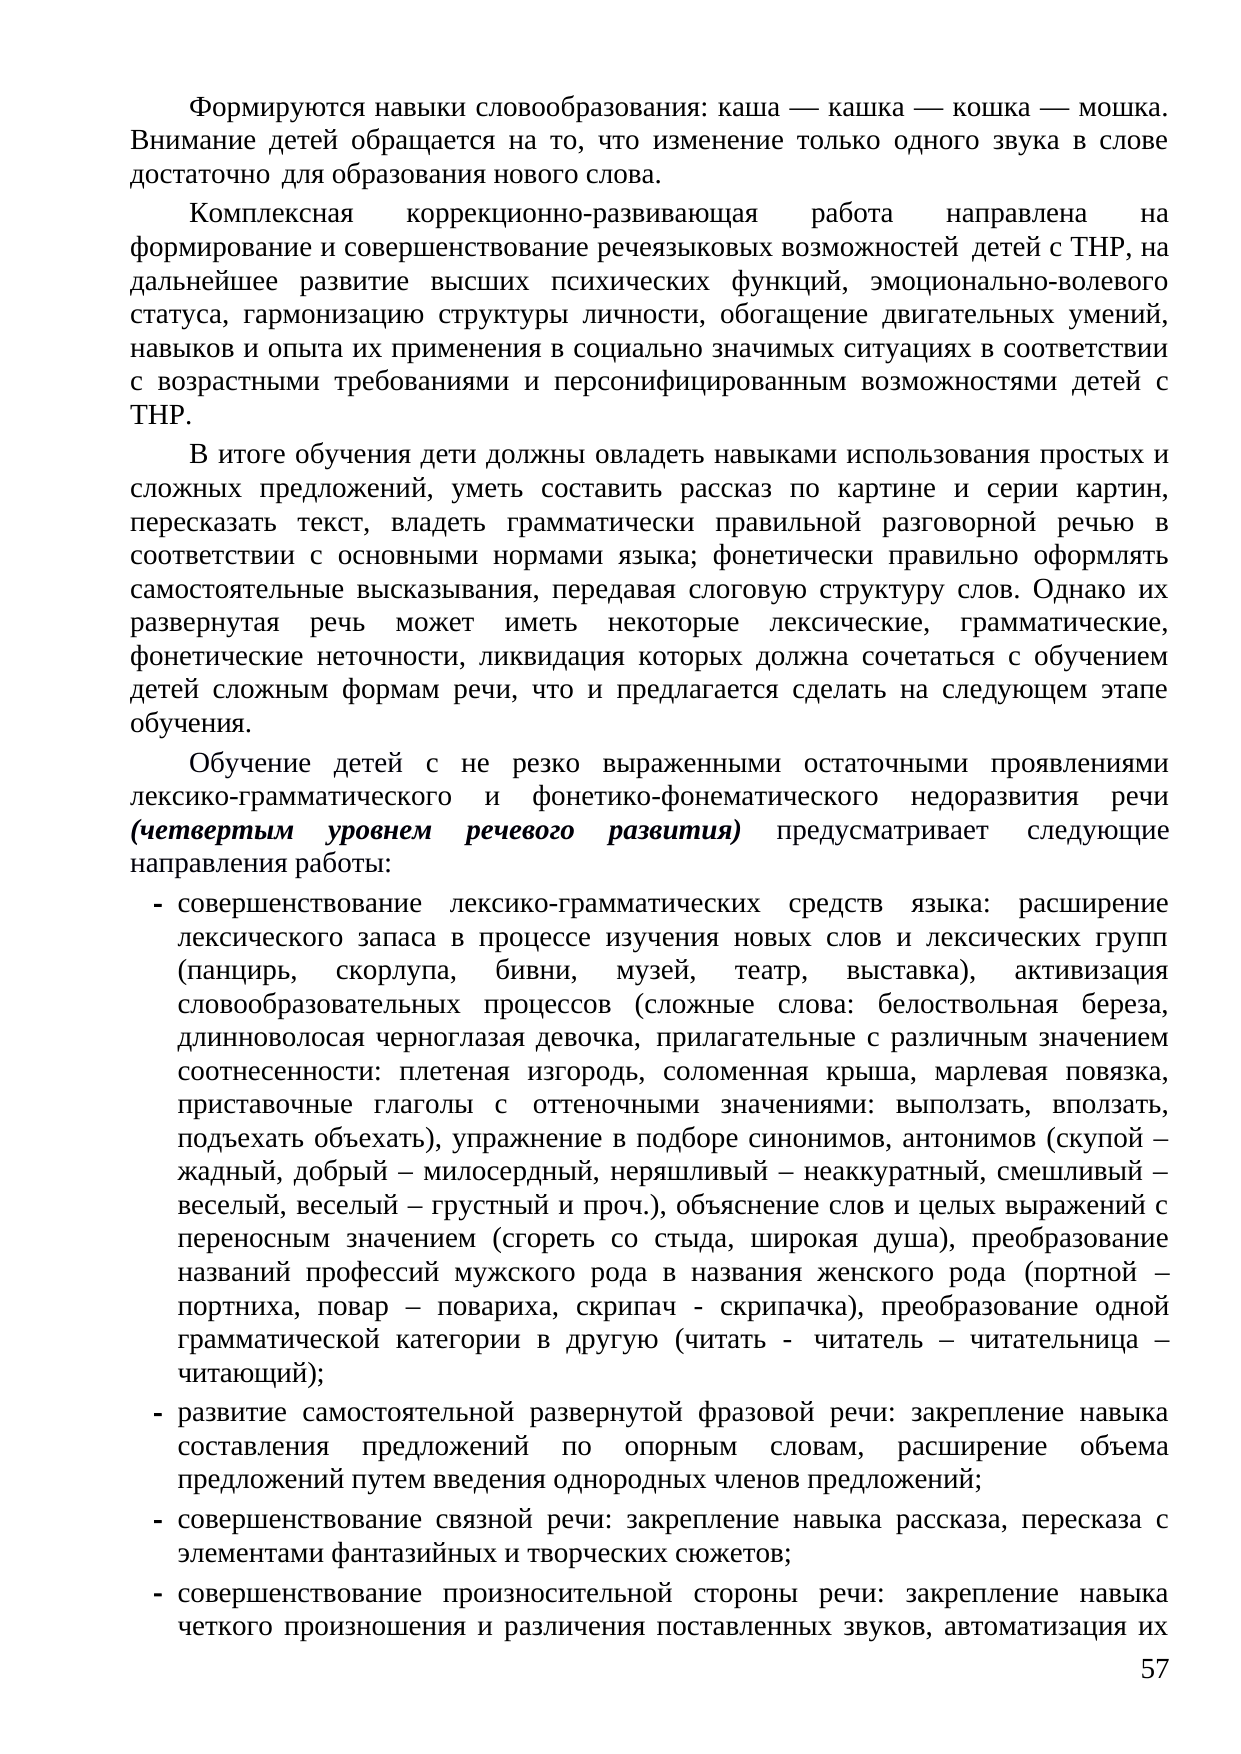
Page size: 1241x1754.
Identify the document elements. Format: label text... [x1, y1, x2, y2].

text Формируются навыки словообразования: каша — кашка — кошка — мошка. Внимание детей обращается на то, что изменение только одного звука в слове достаточно для образования нового слова. [130, 89, 1169, 189]
text совершенствование лексико-грамматических средств языка: расширение лексического запаса в процессе изучения новых слов и лексических групп (панцирь, скорлупа, бивни, музей, театр, выставка), активизация словообразовательных процессов (сложные слова: белоствольная береза, длинноволосая черноглазая девочка, прилагательные с различным значением соотнесенности: плетеная изгородь, соломенная крыша, марлевая повязка, приставочные глаголы с оттеночными значениями: выползать, вползать, подъехать объехать), упражнение в подборе синонимов, антонимов (скупой – жадный, добрый – милосердный, неряшливый – неаккуратный, смешливый – веселый, веселый – грустный и проч.), объяснение слов и целых выражений с переносным значением (сгореть со стыда, широкая душа), преобразование названий профессий мужского рода в названия женского рода (портной – портниха, повар – повариха, скрипач - скрипачка), преобразование одной грамматической категории в другую (читать - читатель – читательница – читающий); [153, 885, 1169, 1388]
text совершенствование связной речи: закрепление навыка рассказа, пересказа с элементами фантазийных и творческих сюжетов; [153, 1501, 1169, 1568]
text В итоге обучения дети должны овладеть навыками использования простых и сложных предложений, уметь составить рассказ по картине и серии картин, пересказать текст, владеть грамматически правильной разговорной речью в соответствии с основными нормами языка; фонетически правильно оформлять самостоятельные высказывания, передавая слоговую структуру слов. Однако их развернутая речь может иметь некоторые лексические, грамматические, фонетические неточности, ликвидация которых должна сочетаться с обучением детей сложным формам речи, что и предлагается сделать на следующем этапе обучения. [130, 437, 1169, 738]
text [153, 1575, 1169, 1642]
text развитие самостоятельной развернутой фразовой речи: закрепление навыка составления предложений по опорным словам, расширение объема предложений путем введения однородных членов предложений; [153, 1394, 1169, 1495]
text Обучение детей с не резко выраженными остаточными проявлениями лексико-грамматического и фонетико-фонематического недоразвития речи (четвертым уровнем речевого развития) предусматривает следующие направления работы: [130, 745, 1169, 879]
text Комплексная коррекционно-развивающая работа направлена на формирование и совершенствование речеязыковых возможностей детей с ТНР, на дальнейшее развитие высших психических функций, эмоционально-волевого статуса, гармонизацию структуры личности, обогащение двигательных умений, навыков и опыта их применения в социально значимых ситуациях в соответствии с возрастными требованиями и персонифицированным возможностями детей с ТНР. [130, 196, 1169, 430]
